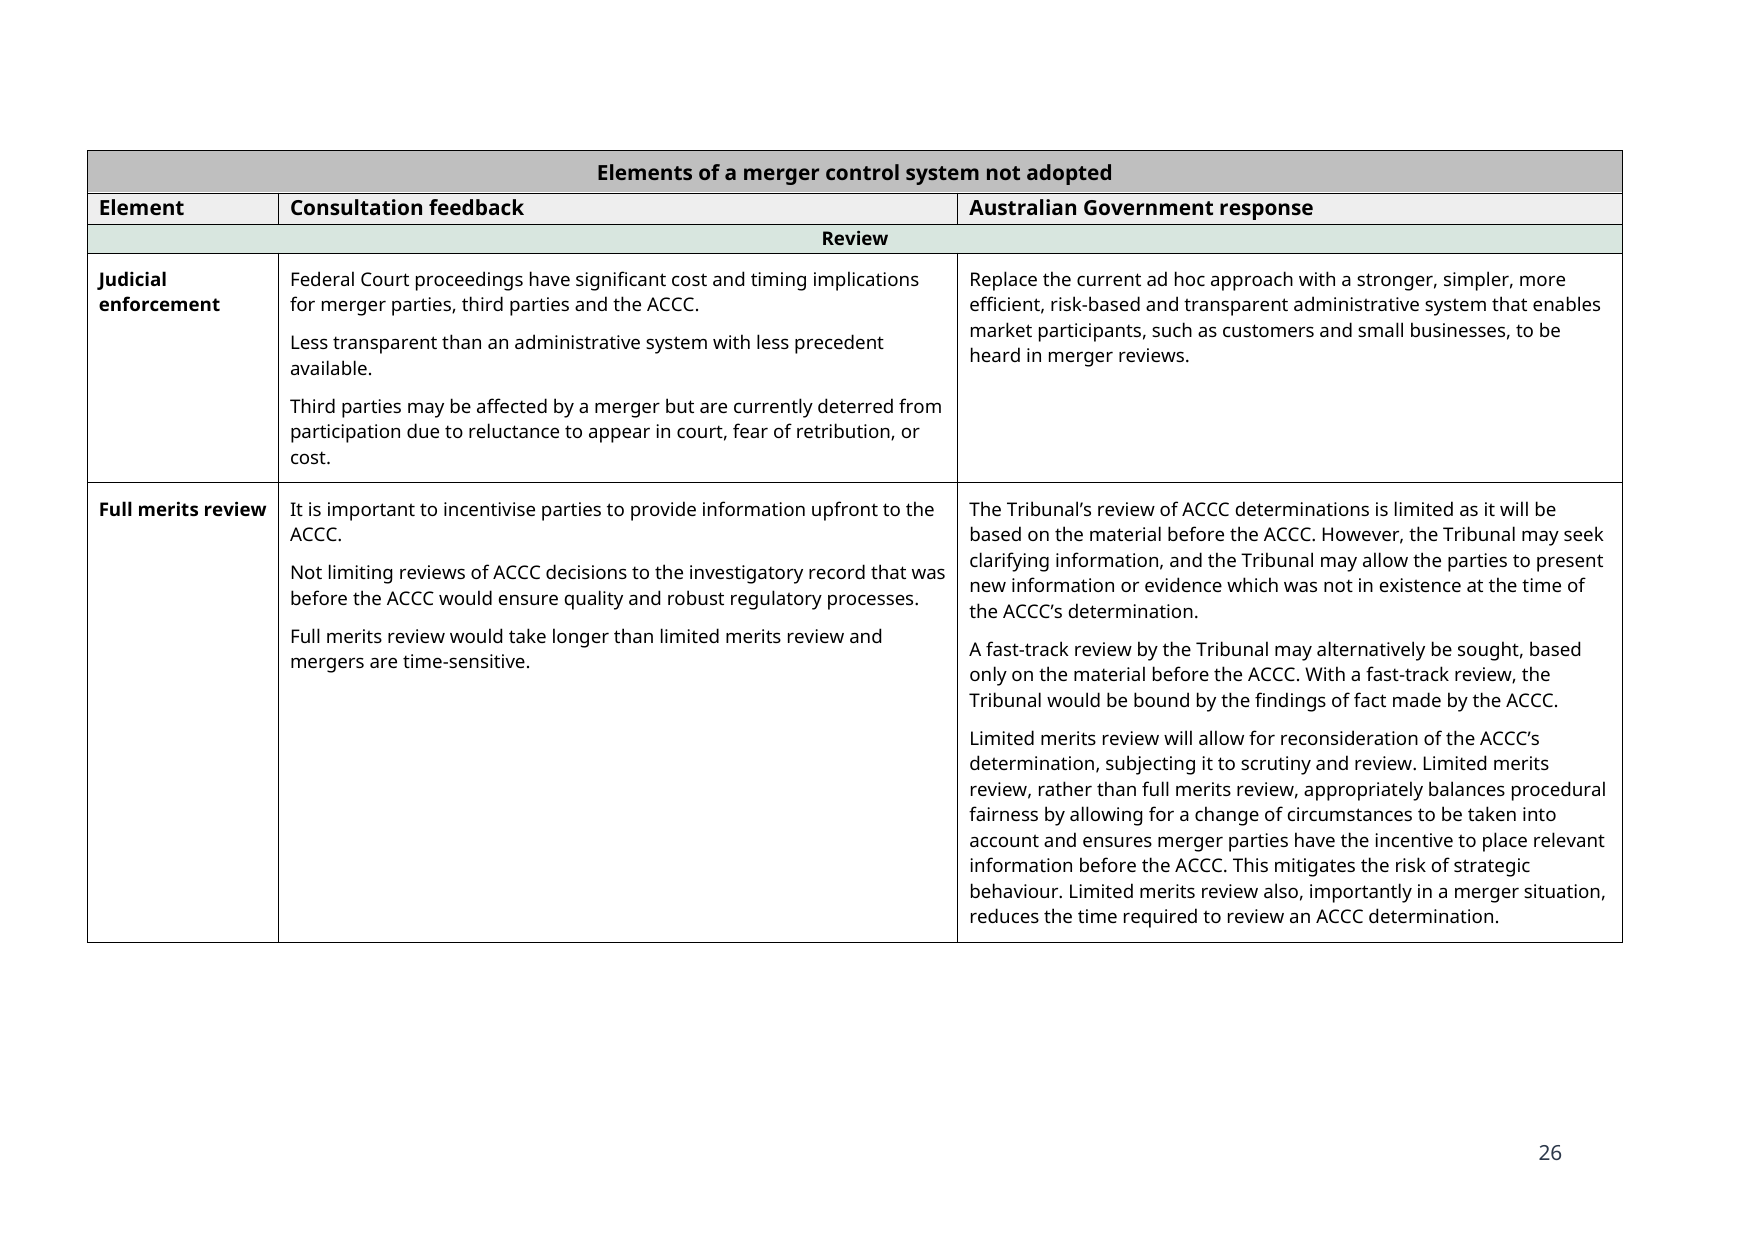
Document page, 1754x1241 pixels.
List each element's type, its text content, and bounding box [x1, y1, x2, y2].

table_cell Consultation feedback [279, 194, 957, 224]
table_cell The Tribunal’s review of ACCC determinations is limited as it will be based on the material before the ACCC. However, the Tribunal may seek clarifying information, and the Tribunal may allow the parties to present new information or evidence which was not in existence at the time of the ACCC’s determination. A fast-track review by the Tribunal may alternatively be sought, based only on the material before the ACCC. With a fast-track review, the Tribunal would be bound by the findings of fact made by the ACCC. Limited merits review will allow for reconsideration of the ACCC’s determination, subjecting it to scrutiny and review. Limited merits review, rather than full merits review, appropriately balances procedural fairness by allowing for a change of circumstances to be taken into account and ensures merger parties have the incentive to place relevant information before the ACCC. This mitigates the risk of strategic behaviour. Limited merits review also, importantly in a merger situation, reduces the time required to review an ACCC determination. [958, 483, 1622, 942]
table_cell It is important to incentivise parties to provide information upfront to the ACCC. Not limiting reviews of ACCC decisions to the investigatory record that was before the ACCC would ensure quality and robust regulatory processes. Full merits review would take longer than limited merits review and mergers are time-sensitive. [279, 483, 957, 942]
table_cell Australian Government response [958, 194, 1622, 224]
table_cell Element [88, 194, 278, 224]
table_cell Judicial enforcement [88, 254, 278, 482]
table_cell Full merits review [88, 483, 278, 942]
table_header Elements of a merger control system not adopted [88, 151, 1622, 192]
table_cell Federal Court proceedings have significant cost and timing implications for merger parties, third parties and the ACCC. Less transparent than an administrative system with less precedent available. Third parties may be affected by a merger but are currently deterred from participation due to reluctance to appear in court, fear of retribution, or cost. [279, 254, 957, 482]
table_cell Replace the current ad hoc approach with a stronger, simpler, more efficient, risk-based and transparent administrative system that enables market participants, such as customers and small businesses, to be heard in merger reviews. [958, 254, 1622, 482]
table_cell Review [88, 225, 1622, 253]
